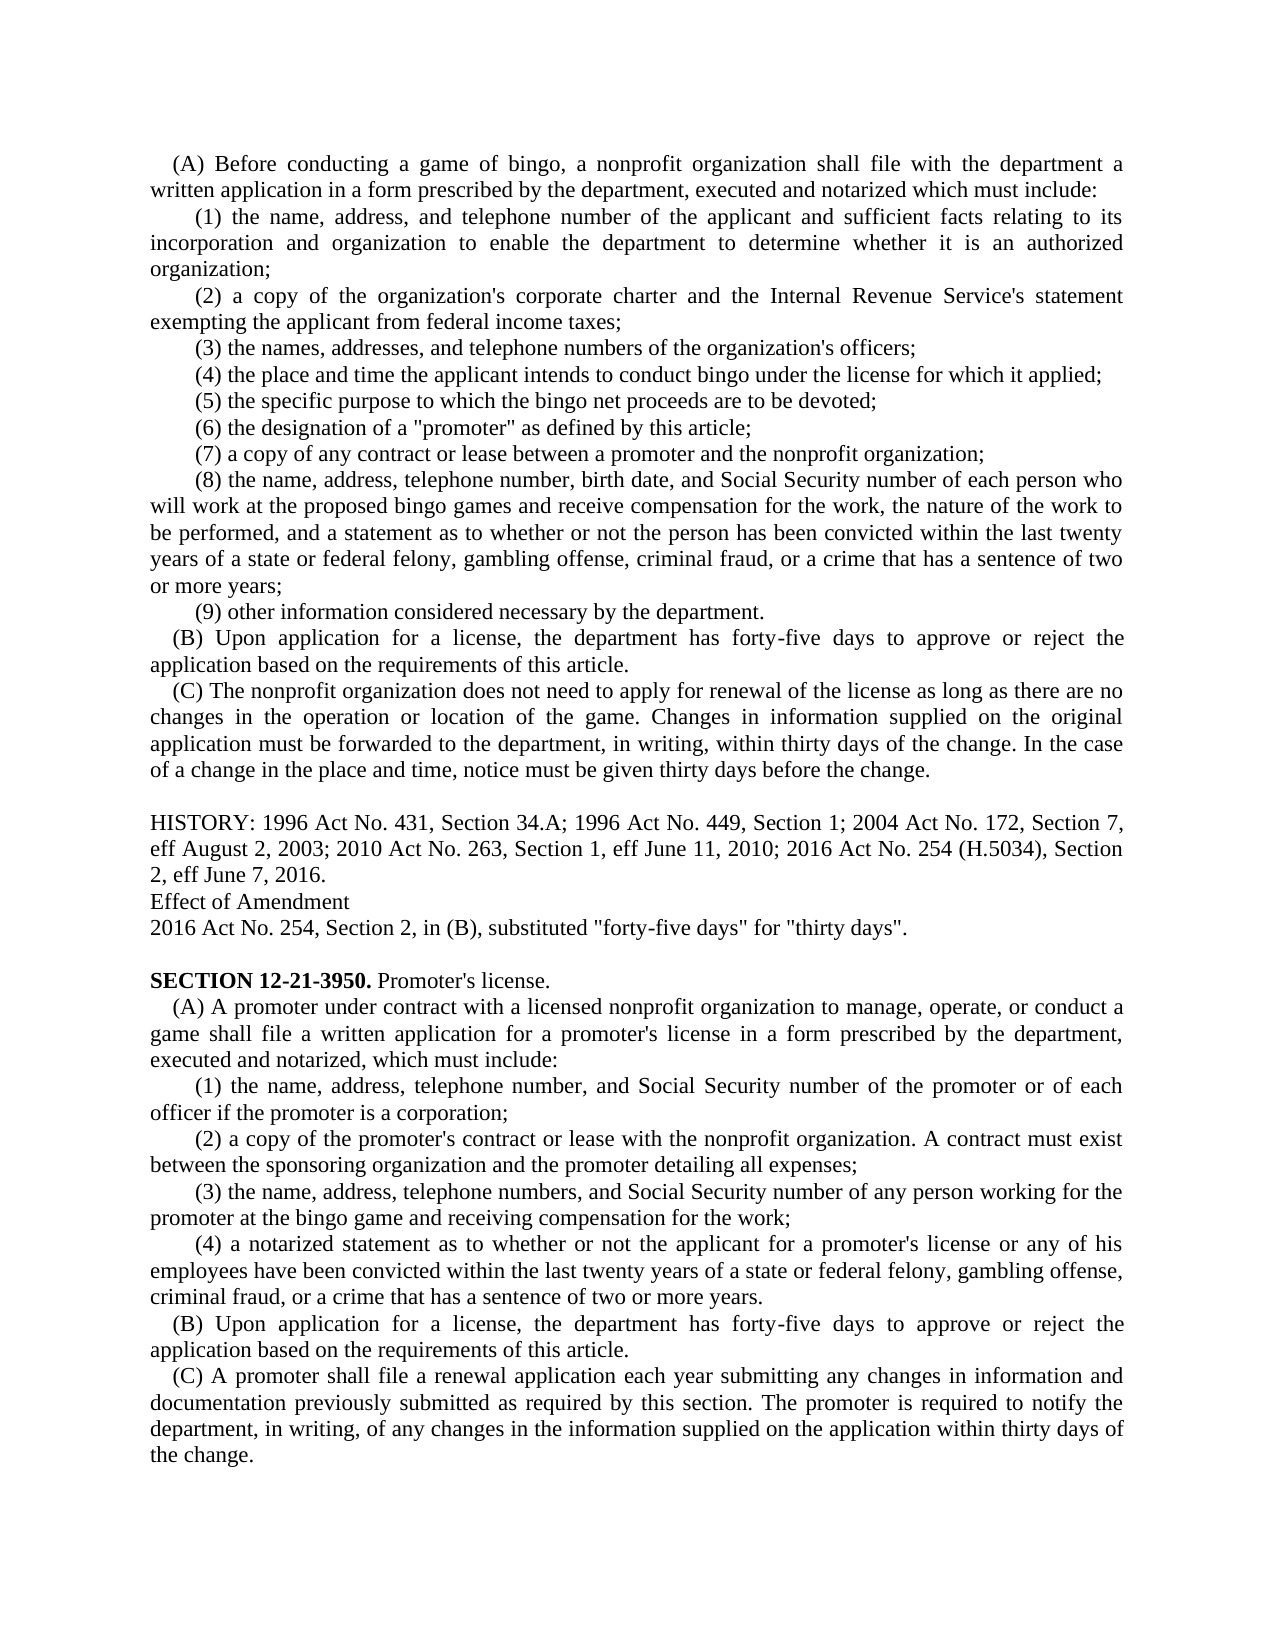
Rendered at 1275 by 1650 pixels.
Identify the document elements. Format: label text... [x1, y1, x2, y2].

text (A) A promoter under contract with a licensed nonprofit organization to manage, operate, or conduct a game shall file a written application for a promoter's license in a form prescribed by the department, executed and notarized, which must include: [150, 993, 1125, 1072]
text (B) Upon application for a license, the department has forty-five days to approve or reject the application based on the requirements of this article. [150, 624, 1125, 677]
text (9) other information considered necessary by the department. [150, 598, 1125, 624]
text (A) Before conducting a game of bingo, a nonprofit organization shall file with the department a written application in a form prescribed by the department, executed and notarized which must include: [150, 150, 1125, 203]
text (3) the names, addresses, and telephone numbers of the organization's officers; [150, 334, 1125, 361]
text HISTORY: 1996 Act No. 431, Section 34.A; 1996 Act No. 449, Section 1; 2004 Act No. 172, Section 7, eff August 2, 2003; 2010 Act No. 263, Section 1, eff June 11, 2010; 2016 Act No. 254 (H.5034), Section 2, eff June 7, 2016. [150, 809, 1125, 888]
text (4) a notarized statement as to whether or not the applicant for a promoter's license or any of his employees have been convicted within the last twenty years of a state or federal felony, gambling offense, criminal fraud, or a crime that has a sentence of two or more years. [150, 1231, 1125, 1309]
text (5) the specific purpose to which the bingo net proceeds are to be devoted; [150, 387, 1125, 413]
text (2) a copy of the organization's corporate charter and the Internal Revenue Service's statement exempting the applicant from federal income taxes; [150, 282, 1125, 334]
text (C) The nonprofit organization does not need to apply for renewal of the license as long as there are no changes in the operation or location of the game. Changes in information supplied on the original application must be forwarded to the department, in writing, within thirty days of the change. In the case of a change in the place and time, notice must be given thirty days before the change. [150, 677, 1125, 782]
text (4) the place and time the applicant intends to conduct bingo under the license for which it applied; [150, 361, 1125, 387]
text (C) A promoter shall file a renewal application each year submitting any changes in information and documentation previously submitted as required by this section. The promoter is required to notify the department, in writing, of any changes in the information supplied on the application within thirty days of the change. [150, 1362, 1125, 1468]
text (B) Upon application for a license, the department has forty-five days to approve or reject the application based on the requirements of this article. [150, 1309, 1125, 1362]
text (2) a copy of the promoter's contract or lease with the nonprofit organization. A contract must exist between the sponsoring organization and the promoter detailing all expenses; [150, 1125, 1125, 1178]
text SECTION 12-21-3950. Promoter's license. [150, 967, 1125, 993]
text (1) the name, address, and telephone number of the applicant and sufficient facts relating to its incorporation and organization to enable the department to determine whether it is an authorized organization; [150, 203, 1125, 282]
text (1) the name, address, telephone number, and Social Security number of the promoter or of each officer if the promoter is a corporation; [150, 1072, 1125, 1125]
text (6) the designation of a "promoter" as defined by this article; [150, 413, 1125, 440]
text (8) the name, address, telephone number, birth date, and Social Security number of each person who will work at the proposed bingo games and receive compensation for the work, the nature of the work to be performed, and a statement as to whether or not the person has been convicted within the last twenty years of a state or federal felony, gambling offense, criminal fraud, or a crime that has a sentence of two or more years; [150, 466, 1125, 598]
text Effect of Amendment [150, 888, 1125, 914]
text (3) the name, address, telephone numbers, and Social Security number of any person working for the promoter at the bingo game and receiving compensation for the work; [150, 1178, 1125, 1231]
text 2016 Act No. 254, Section 2, in (B), substituted "forty-five days" for "thirty days". [150, 914, 1125, 941]
text (7) a copy of any contract or lease between a promoter and the nonprofit organization; [150, 440, 1125, 466]
